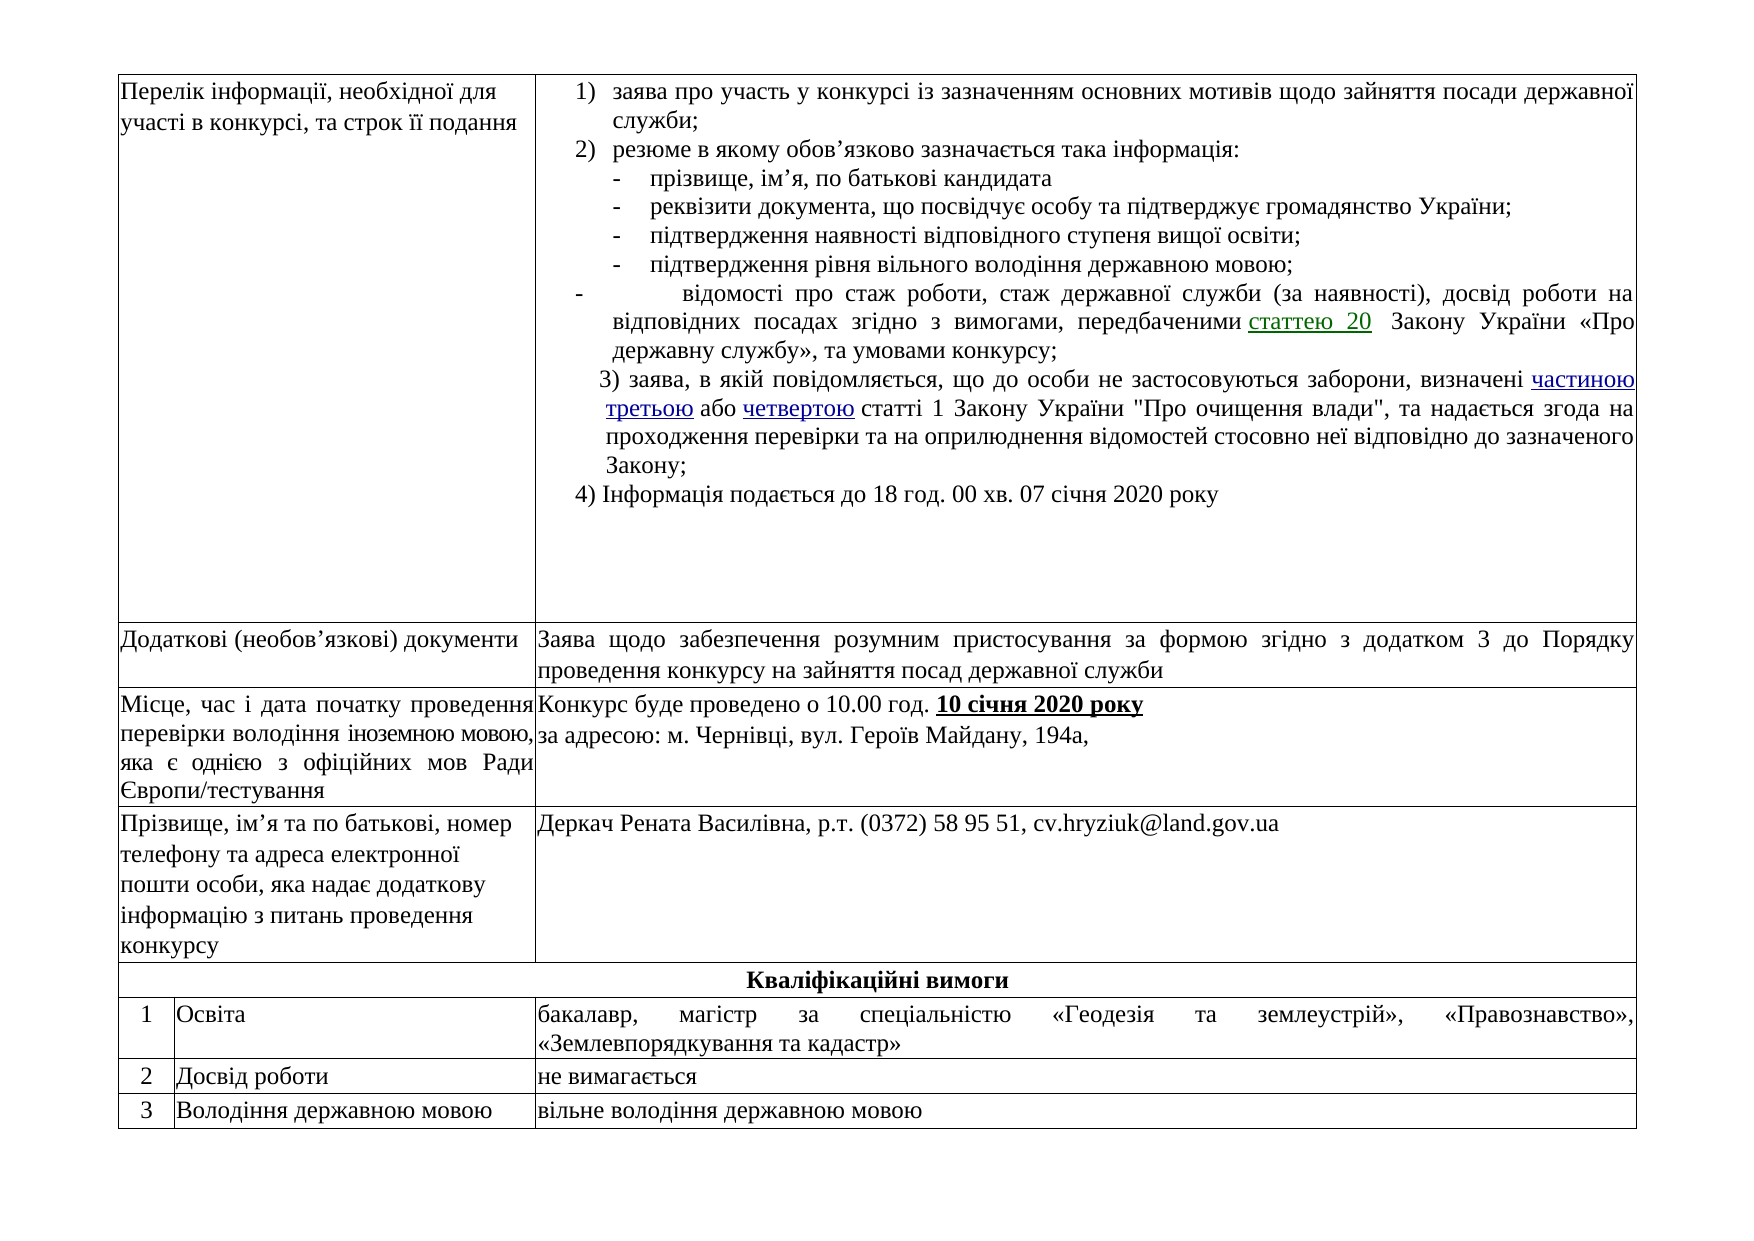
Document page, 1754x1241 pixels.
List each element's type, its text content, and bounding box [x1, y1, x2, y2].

table_cell Досвід роботи [175, 1059, 535, 1093]
table_cell Деркач Рената Василівна, р.т. (0372) 58 95 51, cv.hryziuk@land.gov.ua [536, 807, 1636, 962]
table_cell вільне володіння державною мовою [536, 1094, 1636, 1127]
table_cell 3 [119, 1094, 174, 1127]
table_cell Прізвище, ім’я та по батькові, номер телефону та адреса електронної пошти особи, яка надає додаткову інформацію з питань проведення конкурсу [119, 807, 535, 962]
table_cell Заява щодо забезпечення розумним пристосування за формою згідно з додатком 3 до Порядку проведення конкурсу на зайняття посад державної служби [536, 623, 1636, 687]
table_cell Конкурс буде проведено о 10.00 год. 10 січня 2020 року за адресою: м. Чернівці, вул. Героїв Майдану, 194а, [536, 688, 1636, 806]
table_cell Додаткові (необов’язкові) документи [119, 623, 535, 687]
table_cell Освіта [175, 998, 535, 1058]
table_cell 1 [119, 998, 174, 1058]
table_cell не вимагається [536, 1059, 1636, 1093]
table_cell Володіння державною мовою [175, 1094, 535, 1127]
table_cell Місце, час і дата початку проведення перевірки володіння іноземною мовою, яка є однією з офіційних мов Ради Європи/тестування [119, 688, 535, 806]
table_cell Кваліфікаційні вимоги [119, 963, 1636, 997]
table_cell 2 [119, 1059, 174, 1093]
table_cell заява про участь у конкурсі із зазначенням основних мотивів щодо зайняття посади державної служби; резюме в якому обов’язково зазначається така інформація: прізвище, ім’я, по батькові кандидата реквізити документа, що посвідчує особу та підтверджує громадянство України; підтвердження наявності відповідного ступеня вищої освіти; підтвердження рівня вільного володіння державною мовою; відомості про стаж роботи, стаж державної служби (за наявності), досвід роботи на відповідних посадах згідно з вимогами, передбаченими статтею 20 Закону України «Про державну службу», та умовами конкурсу; 3) заява, в якій повідомляється, що до особи не застосовуються заборони, визначені частиною третьою або четвертою статті 1 Закону України "Про очищення влади", та надається згода на проходження перевірки та на оприлюднення відомостей стосовно неї відповідно до зазначеного Закону; 4) Інформація подається до 18 год. 00 хв. 07 січня 2020 року [536, 75, 1636, 622]
table_cell Перелік інформації, необхідної для участі в конкурсі, та строк її подання [119, 75, 535, 622]
table_cell бакалавр, магістр за спеціальністю «Геодезія та землеустрій», «Правознавство», «Землевпорядкування та кадастр» [536, 998, 1636, 1058]
